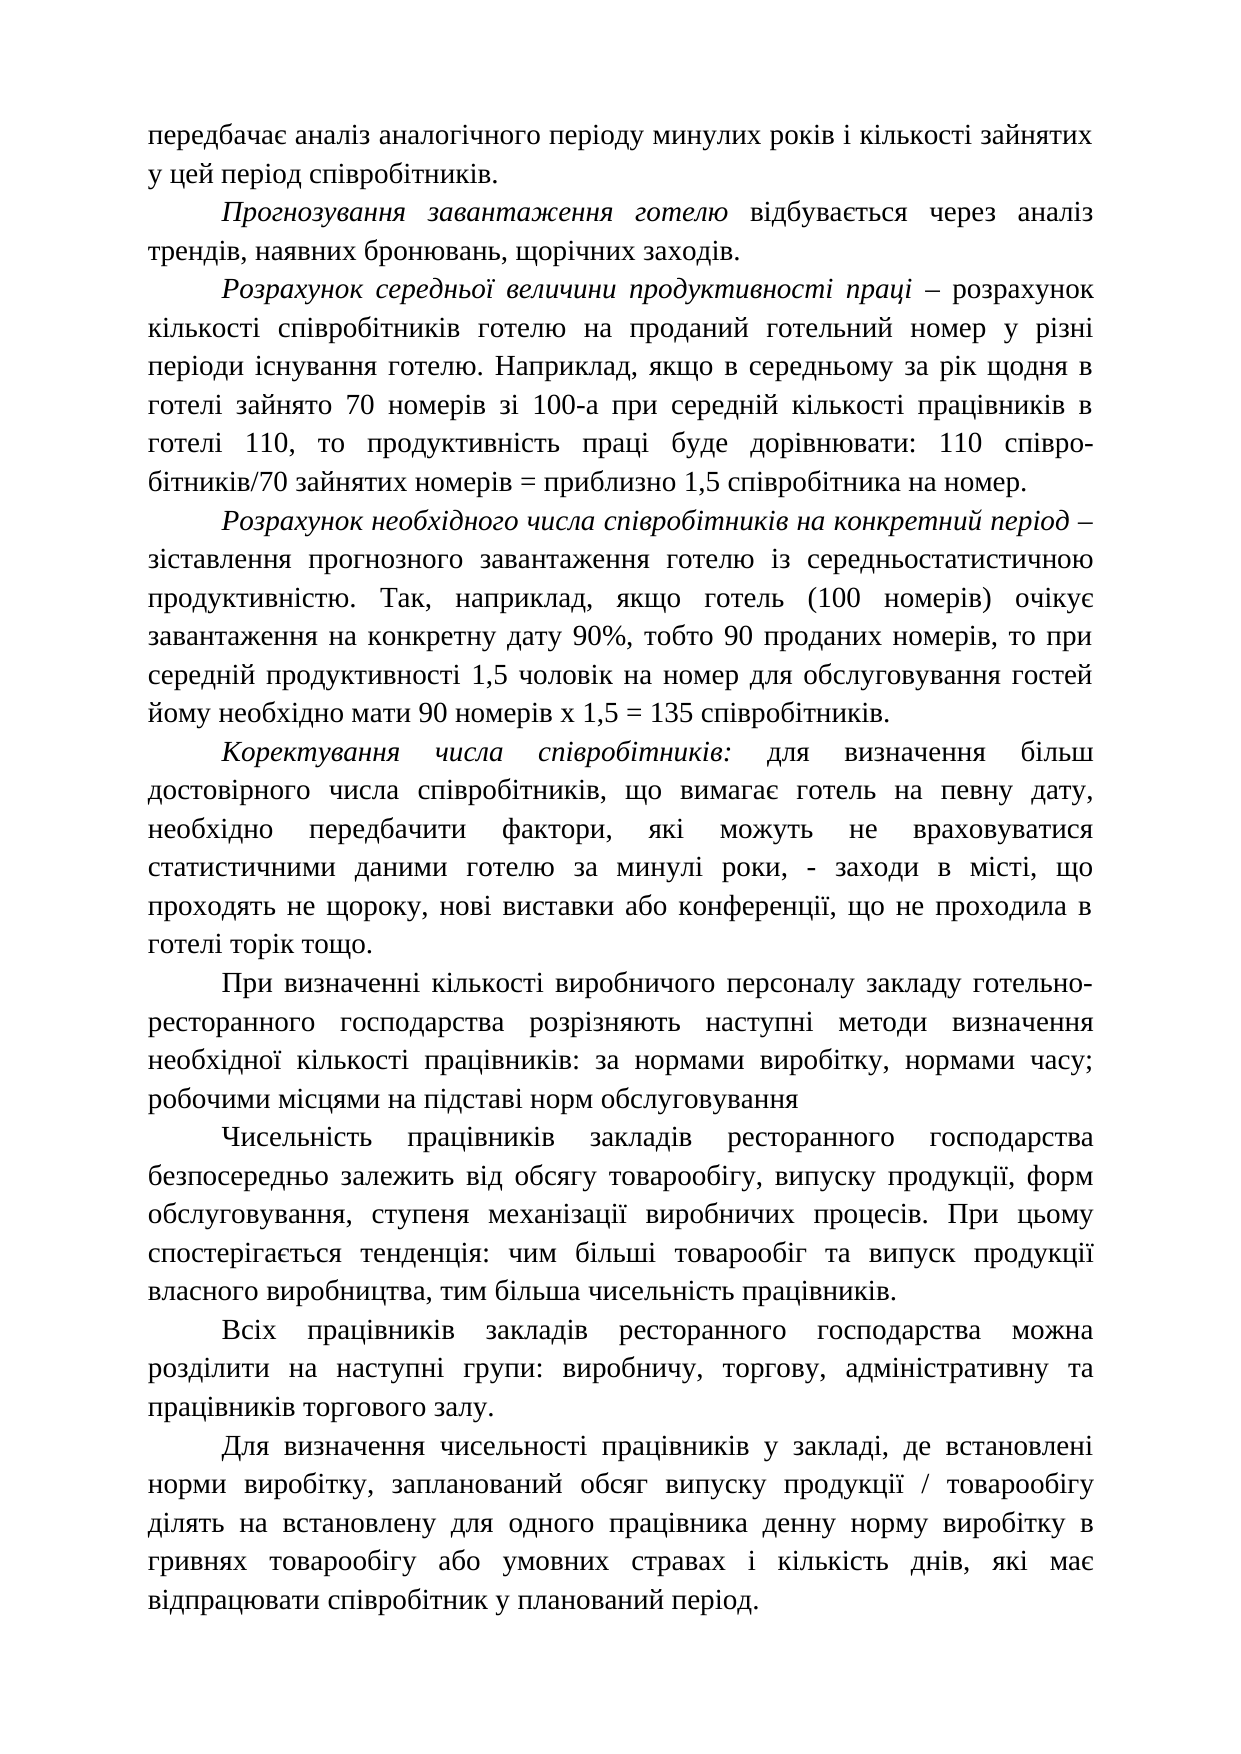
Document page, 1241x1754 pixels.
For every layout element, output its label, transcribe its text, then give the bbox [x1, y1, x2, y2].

text Всіх працівників закладів ресторанного господарства можна розділити на наступні групи: виробничу, торгову, адміністративну та працівників торгового залу. [148, 1312, 1094, 1423]
text Коректування числа співробітників: для визначення більш достовірного числа співробітників, що вимагає готель на певну дату, необхідно передбачити фактори, які можуть не враховуватися статистичними даними готелю за минулі роки, - заходи в місті, що проходять не щороку, нові виставки або конференції, що не проходила в готелі торік тощо. [148, 734, 1094, 960]
text передбачає аналіз аналогічного періоду минулих років і кількості зайнятих у цей період співробітників. [148, 117, 1093, 189]
text При визначенні кількості виробничого персоналу закладу готельно- ресторанного господарства розрізняють наступні методи визначення необхідної кількості працівників: за нормами виробітку, нормами часу; робочими місцями на підставі норм обслуговування [148, 965, 1093, 1114]
text Чисельність працівників закладів ресторанного господарства безпосередньо залежить від обсягу товарообігу, випуску продукції, форм обслуговування, ступеня механізації виробничих процесів. При цьому спостерігається тенденція: чим більші товарообіг та випуск продукції власного виробництва, тим більша чисельність працівників. [148, 1119, 1094, 1307]
text Розрахунок середньої величини продуктивності праці – розрахунок кількості співробітників готелю на проданий готельний номер у різні періоди існування готелю. Наприклад, якщо в середньому за рік щодня в готелі зайнято 70 номерів зі 100-а при середній кількості працівників в готелі 110, то продуктивність праці буде дорівнювати: 110 співро- бітників/70 зайнятих номерів = приблизно 1,5 співробітника на номер. [148, 271, 1094, 498]
text Для визначення чисельності працівників у закладі, де встановлені норми виробітку, запланований обсяг випуску продукції / товарообігу ділять на встановлену для одного працівника денну норму виробітку в гривнях товарообігу або умовних стравах і кількість днів, які має відпрацювати співробітник у планований період. [148, 1428, 1094, 1615]
text Розрахунок необхідного числа співробітників на конкретний період – зіставлення прогнозного завантаження готелю із середньостатистичною продуктивністю. Так, наприклад, якщо готель (100 номерів) очікує завантаження на конкретну дату 90%, тобто 90 проданих номерів, то при середній продуктивності 1,5 чоловік на номер для обслуговування гостей йому необхідно мати 90 номерів х 1,5 = 135 співробітників. [148, 503, 1094, 729]
text Прогнозування завантаження готелю відбувається через аналіз трендів, наявних бронювань, щорічних заходів. [148, 194, 1093, 266]
